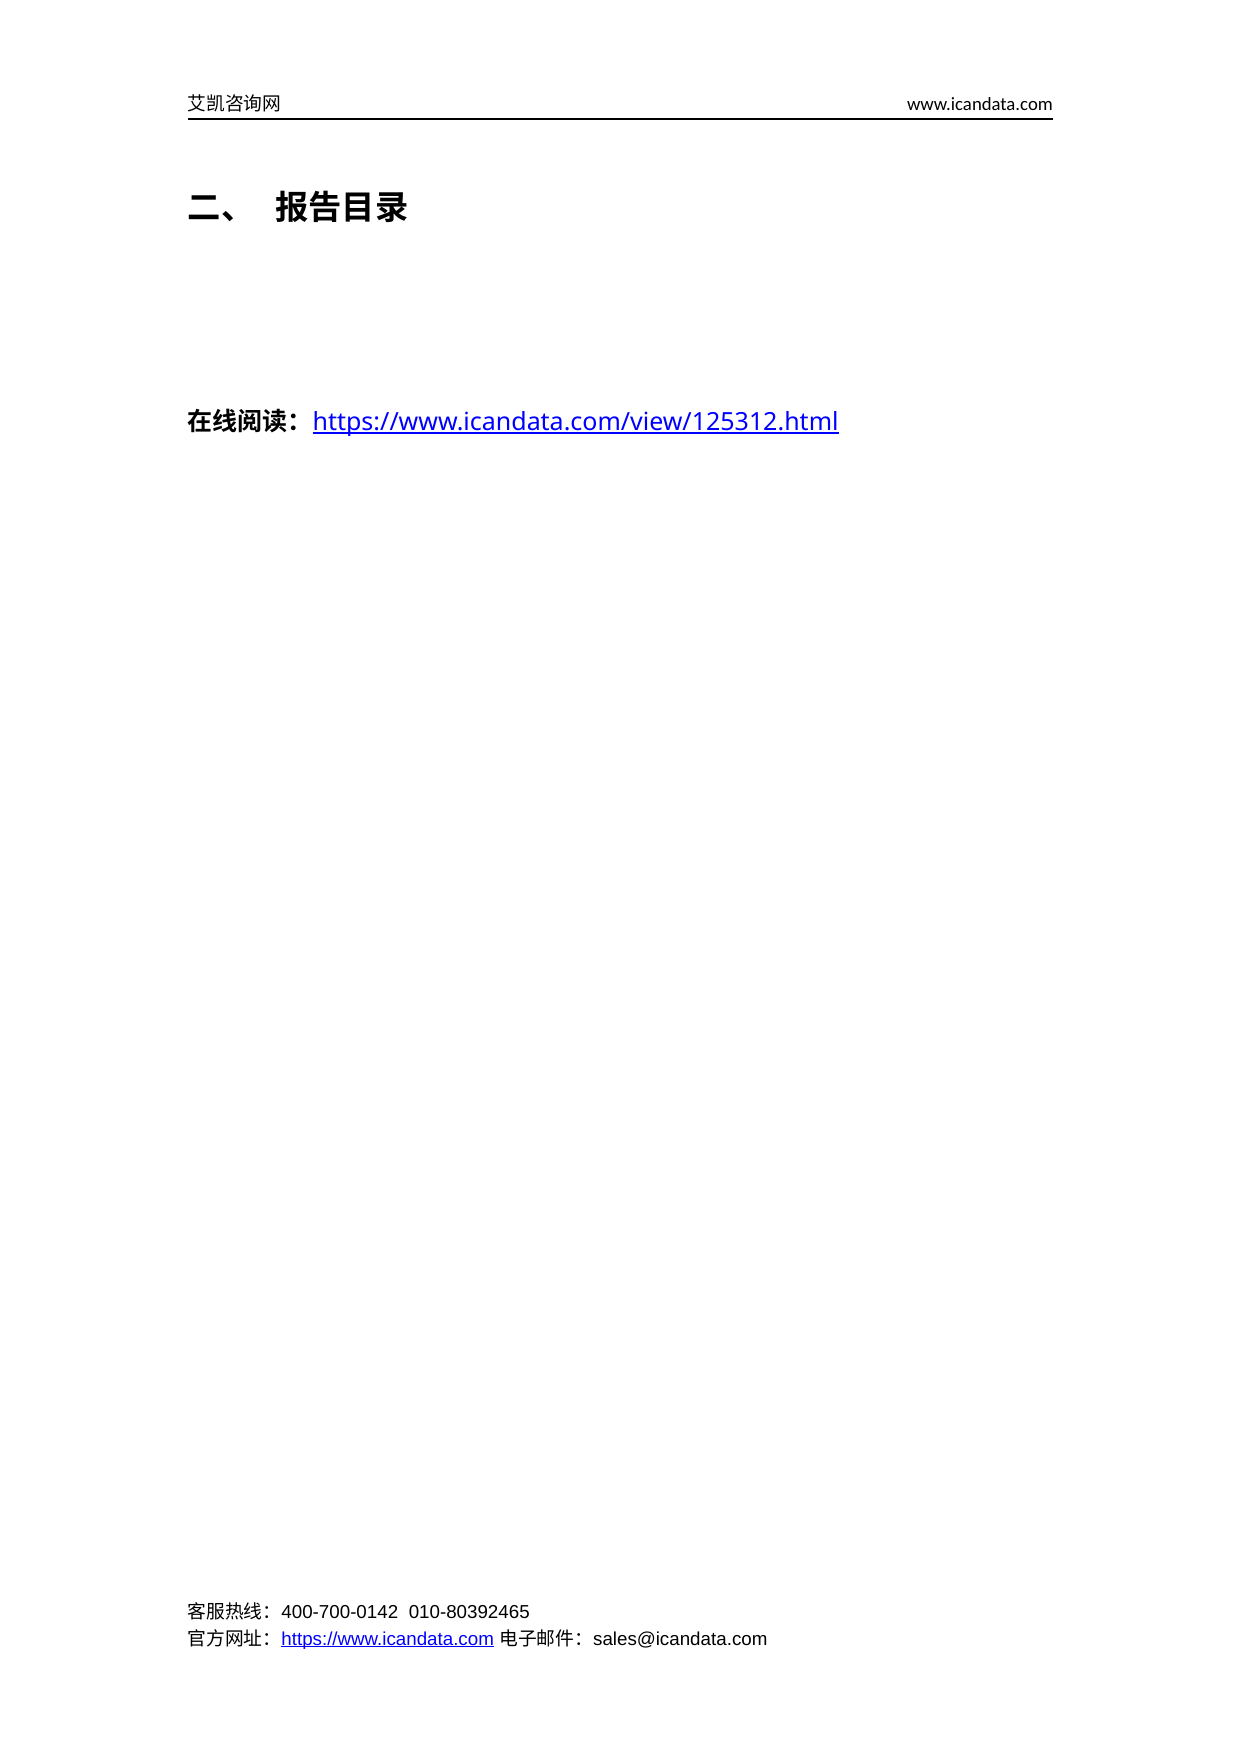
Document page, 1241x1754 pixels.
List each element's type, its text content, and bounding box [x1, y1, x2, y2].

subtitle 报告目录 [187, 172, 1053, 237]
text 在线阅读：https://www.icandata.com/view/125312.html [187, 387, 1053, 452]
